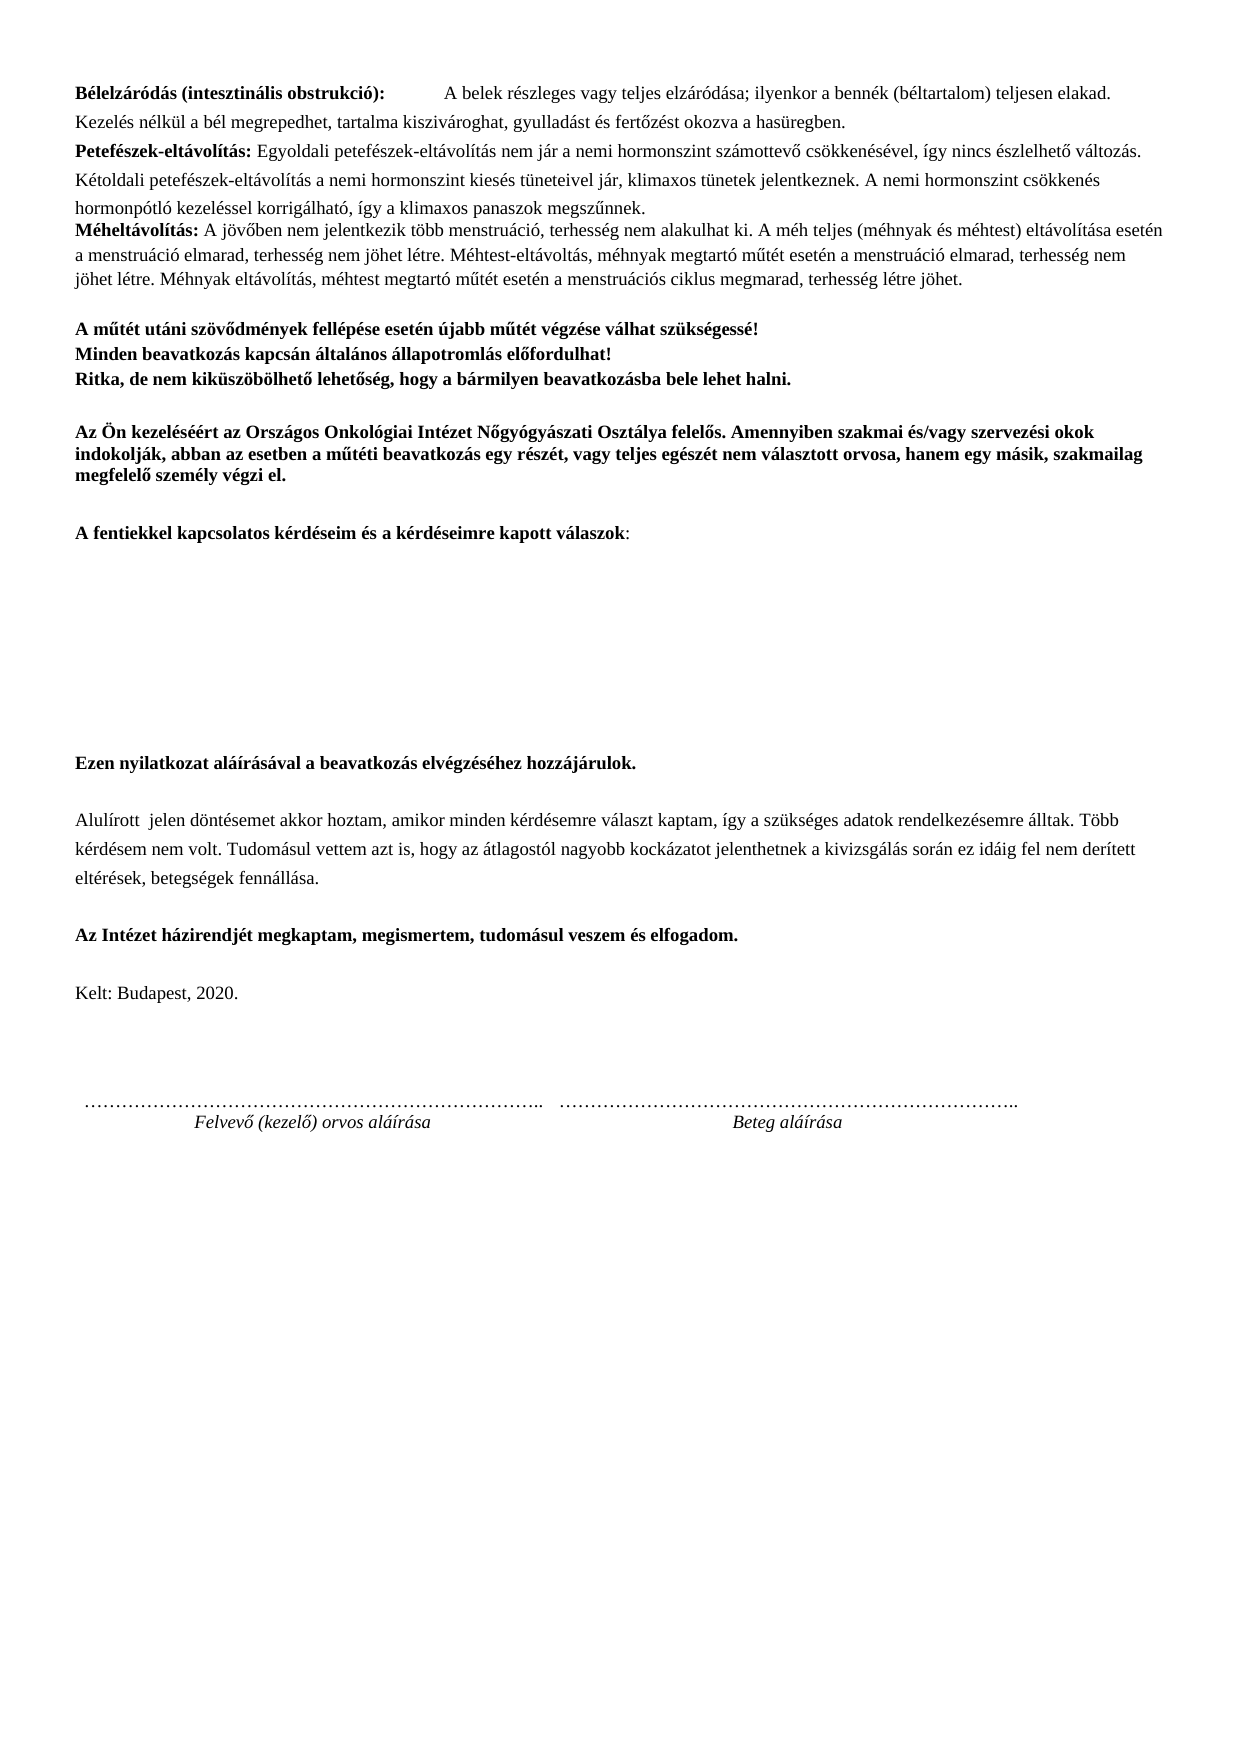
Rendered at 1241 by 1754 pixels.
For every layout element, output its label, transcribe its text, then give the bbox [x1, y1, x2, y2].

text Kelt: Budapest, 2020. [75, 974, 1165, 1003]
text A műtét utáni szövődmények fellépése esetén újabb műtét végzése válhat szükségessé! [75, 318, 1165, 339]
text Ritka, de nem kiküszöbölhető lehetőség, hogy a bármilyen beavatkozásba bele lehet halni. [75, 367, 1165, 389]
text Minden beavatkozás kapcsán általános állapotromlás előfordulhat! [75, 343, 1165, 364]
text Az Intézet házirendjét megkaptam, megismertem, tudomásul veszem és elfogadom. [75, 917, 1165, 946]
text Alulírott jelen döntésemet akkor hoztam, amikor minden kérdésemre választ kaptam, így a szükséges adatok rendelkezésemre álltak. Több kérdésem nem volt. Tudomásul vettem azt is, hogy az átlagostól nagyobb kockázatot jelenthetnek a kivizsgálás során ez idáig fel nem derített eltérések, betegségek fennállása. [75, 802, 1165, 888]
table_header ……………………………………………………………….. [552, 1090, 1025, 1111]
text Méheltávolítás: A jövőben nem jelentkezik több menstruáció, terhesség nem alakulhat ki. A méh teljes (méhnyak és méhtest) eltávolítása esetén a menstruáció elmarad, terhesség nem jöhet létre. Méhtest-eltávoltás, méhnyak megtartó műtét esetén a menstruáció elmarad, terhesség nem jöhet létre. Méhnyak eltávolítás, méhtest megtartó műtét esetén a menstruációs ciklus megmarad, terhesség létre jöhet. [75, 219, 1165, 290]
table_cell Beteg aláírása [552, 1111, 1025, 1133]
text A fentiekkel kapcsolatos kérdéseim és a kérdéseimre kapott válaszok: [75, 514, 1165, 543]
text Az Ön kezeléséért az Országos Onkológiai Intézet Nőgyógyászati Osztálya felelős. Amennyiben szakmai és/vagy szervezési okok indokolják, abban az esetben a műtéti beavatkozás egy részét, vagy teljes egészét nem választott orvosa, hanem egy másik, szakmailag megfelelő személy végzi el. [75, 421, 1165, 486]
text Petefészek-eltávolítás: Egyoldali petefészek-eltávolítás nem jár a nemi hormonszint számottevő csökkenésével, így nincs észlelhető változás. Kétoldali petefészek-eltávolítás a nemi hormonszint kiesés tüneteivel jár, klimaxos tünetek jelentkeznek. A nemi hormonszint csökkenés hormonpótló kezeléssel korrigálható, így a klimaxos panaszok megszűnnek. [75, 132, 1165, 219]
table_cell Felvevő (kezelő) orvos aláírása [75, 1111, 552, 1133]
table_header ……………………………………………………………….. [75, 1090, 552, 1111]
text Bélelzáródás (intesztinális obstrukció): A belek részleges vagy teljes elzáródása; ilyenkor a bennék (béltartalom) teljesen elakad. Kezelés nélkül a bél megrepedhet, tartalma kiszivároghat, gyulladást és fertőzést okozva a hasüregben. [75, 75, 1165, 132]
text Ezen nyilatkozat aláírásával a beavatkozás elvégzéséhez hozzájárulok. [75, 744, 1165, 773]
